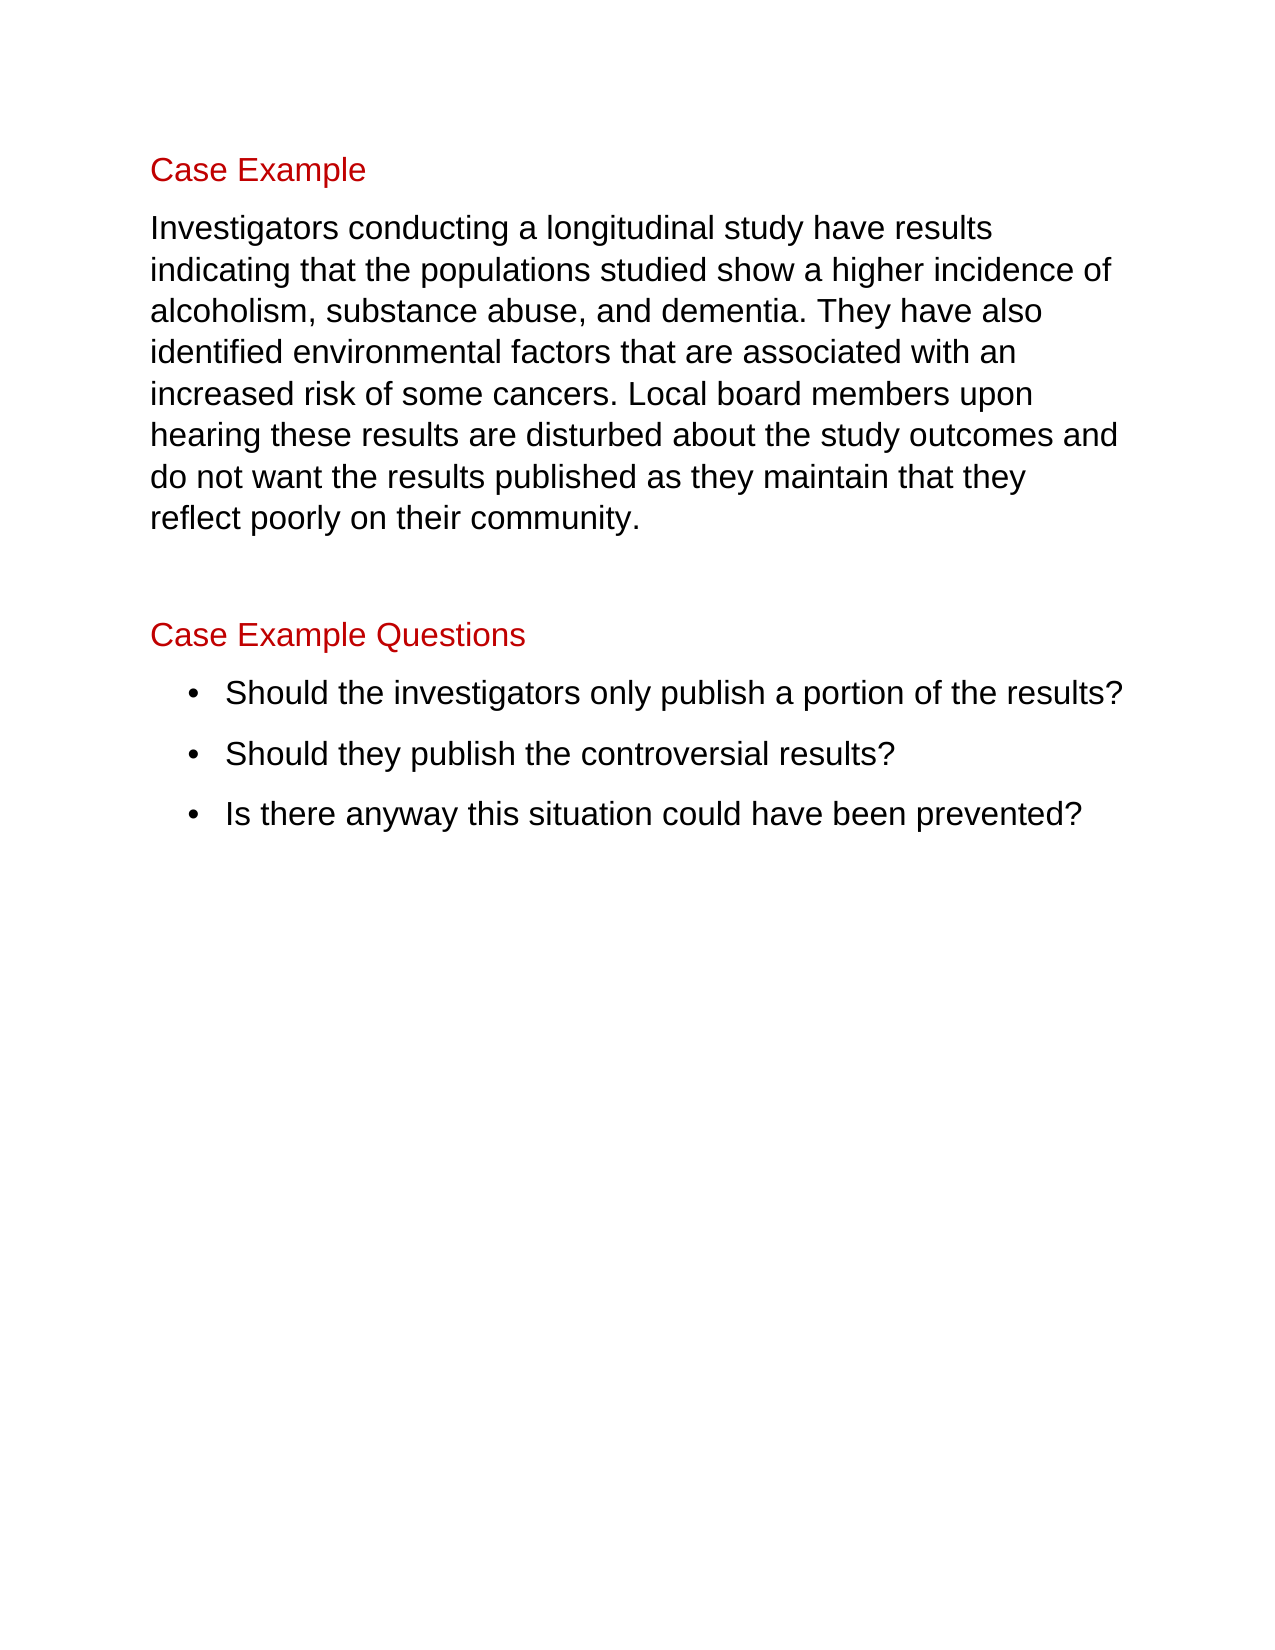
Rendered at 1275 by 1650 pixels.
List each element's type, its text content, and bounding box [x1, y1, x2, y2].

text Case Example [150, 150, 1125, 188]
list Should the investigators only publish a portion of the results? [187, 673, 1125, 711]
text Case Example Questions [150, 614, 1125, 653]
list Is there anyway this situation could have been prevented? [187, 794, 1125, 833]
list Should they publish the controversial results? [187, 733, 1125, 772]
text Investigators conducting a longitudinal study have results indicating that the populations studied show a higher incidence of alcoholism, substance abuse, and dementia. They have also identified environmental factors that are associated with an increased risk of some cancers. Local board members upon hearing these results are disturbed about the study outcomes and do not want the results published as they maintain that they reflect poorly on their community. [150, 208, 1125, 537]
